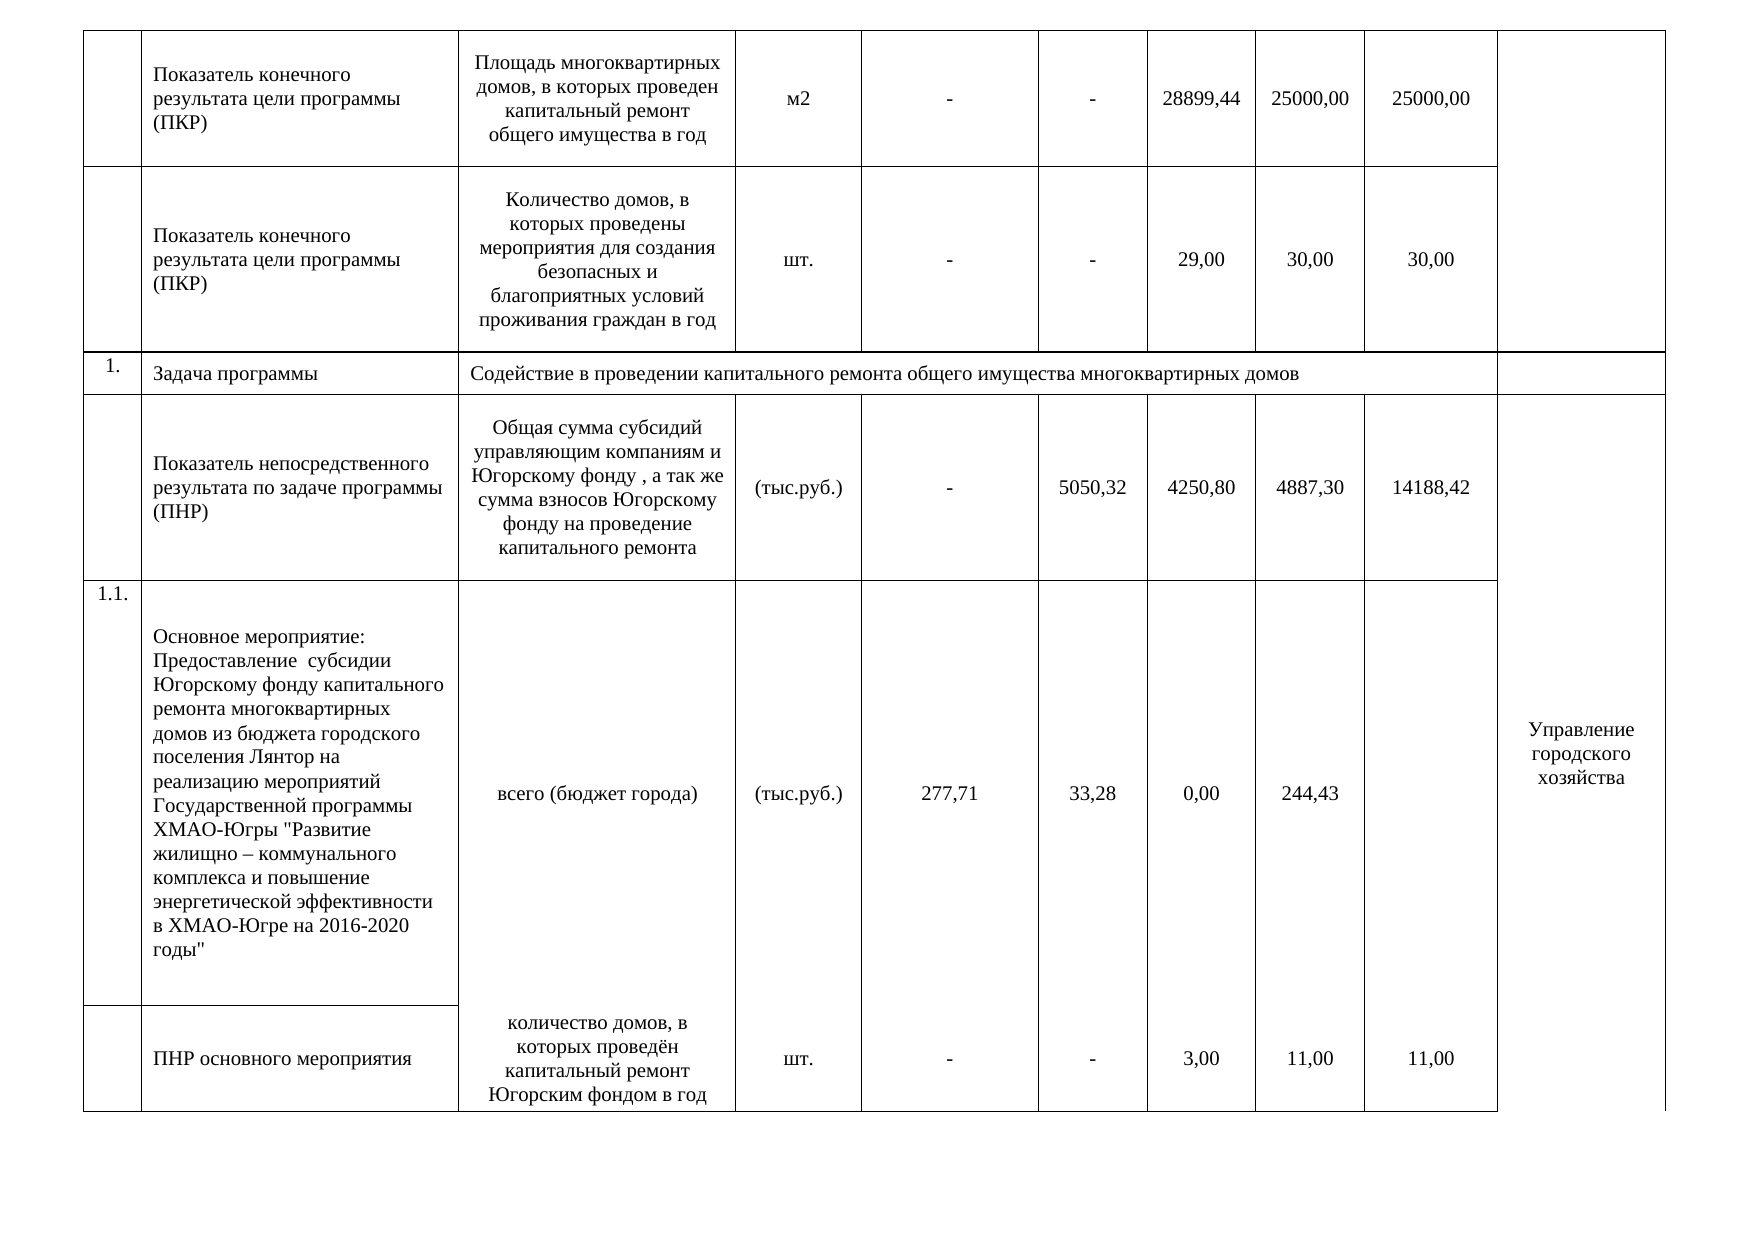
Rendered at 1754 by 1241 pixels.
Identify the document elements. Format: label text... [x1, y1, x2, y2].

table_cell - [862, 167, 1038, 351]
table_cell Задача программы [142, 353, 458, 394]
table_cell - [1039, 167, 1147, 351]
table_cell Содействие в проведении капитального ремонта общего имущества многоквартирных домов [459, 353, 1497, 394]
table_cell шт. [736, 167, 861, 351]
table_cell ПНР основного мероприятия [142, 1006, 458, 1111]
table_cell шт. [736, 1005, 861, 1111]
table_cell количество домов, в которых проведён капитальный ремонт Югорским фондом в год [459, 1005, 735, 1111]
table_cell 33,28 [1039, 581, 1147, 1004]
table_cell [1498, 353, 1665, 394]
table_cell - [1039, 1005, 1147, 1111]
table_cell 4250,80 [1148, 395, 1255, 579]
table_cell 11,00 [1365, 1005, 1497, 1111]
table_cell Показатель непосредственного результата по задаче программы (ПНР) [142, 395, 458, 579]
table_cell 30,00 [1365, 167, 1497, 351]
table_cell 3,00 [1148, 1005, 1255, 1111]
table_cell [1498, 395, 1665, 1111]
table_cell [1365, 581, 1497, 1004]
table_cell - [862, 395, 1038, 579]
table_cell 30,00 [1256, 167, 1364, 351]
table_cell 277,71 [862, 581, 1038, 1004]
table_cell м2 [736, 31, 861, 166]
table_cell [84, 31, 141, 166]
table_cell [84, 167, 141, 351]
table_cell - [862, 1005, 1038, 1111]
table_cell 1.1. [84, 581, 141, 1004]
table_cell Количество домов, в которых проведены мероприятия для создания безопасных и благоприятных условий проживания граждан в год [459, 167, 735, 351]
table_cell всего (бюджет города) [459, 581, 735, 1004]
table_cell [1498, 31, 1665, 351]
table_cell 5050,32 [1039, 395, 1147, 579]
table_cell Основное мероприятие: Предоставление субсидии Югорскому фонду капитального ремонта многоквартирных домов из бюджета городского поселения Лянтор на реализацию мероприятий Государственной программы ХМАО-Югры "Развитие жилищно – коммунального комплекса и повышение энергетической эффективности в ХМАО-Югре на 2016-2020 годы" [142, 581, 458, 1004]
table_cell 244,43 [1256, 581, 1364, 1004]
table_cell 25000,00 [1365, 31, 1497, 166]
table_cell (тыс.руб.) [736, 581, 861, 1004]
table_cell (тыс.руб.) [736, 395, 861, 579]
table_cell 29,00 [1148, 167, 1255, 351]
table_cell 14188,42 [1365, 395, 1497, 579]
table_cell 4887,30 [1256, 395, 1364, 579]
table_cell Показатель конечного результата цели программы (ПКР) [142, 167, 458, 351]
table_cell [84, 1006, 141, 1111]
table_cell Общая сумма субсидий управляющим компаниям и Югорскому фонду , а так же сумма взносов Югорскому фонду на проведение капитального ремонта [459, 395, 735, 579]
table_cell [84, 395, 141, 579]
table_cell Площадь многоквартирных домов, в которых проведен капитальный ремонт общего имущества в год [459, 31, 735, 166]
table_cell - [1039, 31, 1147, 166]
table_cell 25000,00 [1256, 31, 1364, 166]
table_cell 0,00 [1148, 581, 1255, 1004]
table_cell 1. [84, 353, 141, 394]
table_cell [142, 31, 458, 166]
table_cell - [862, 31, 1038, 166]
table_cell 11,00 [1256, 1005, 1364, 1111]
table_cell 28899,44 [1148, 31, 1255, 166]
